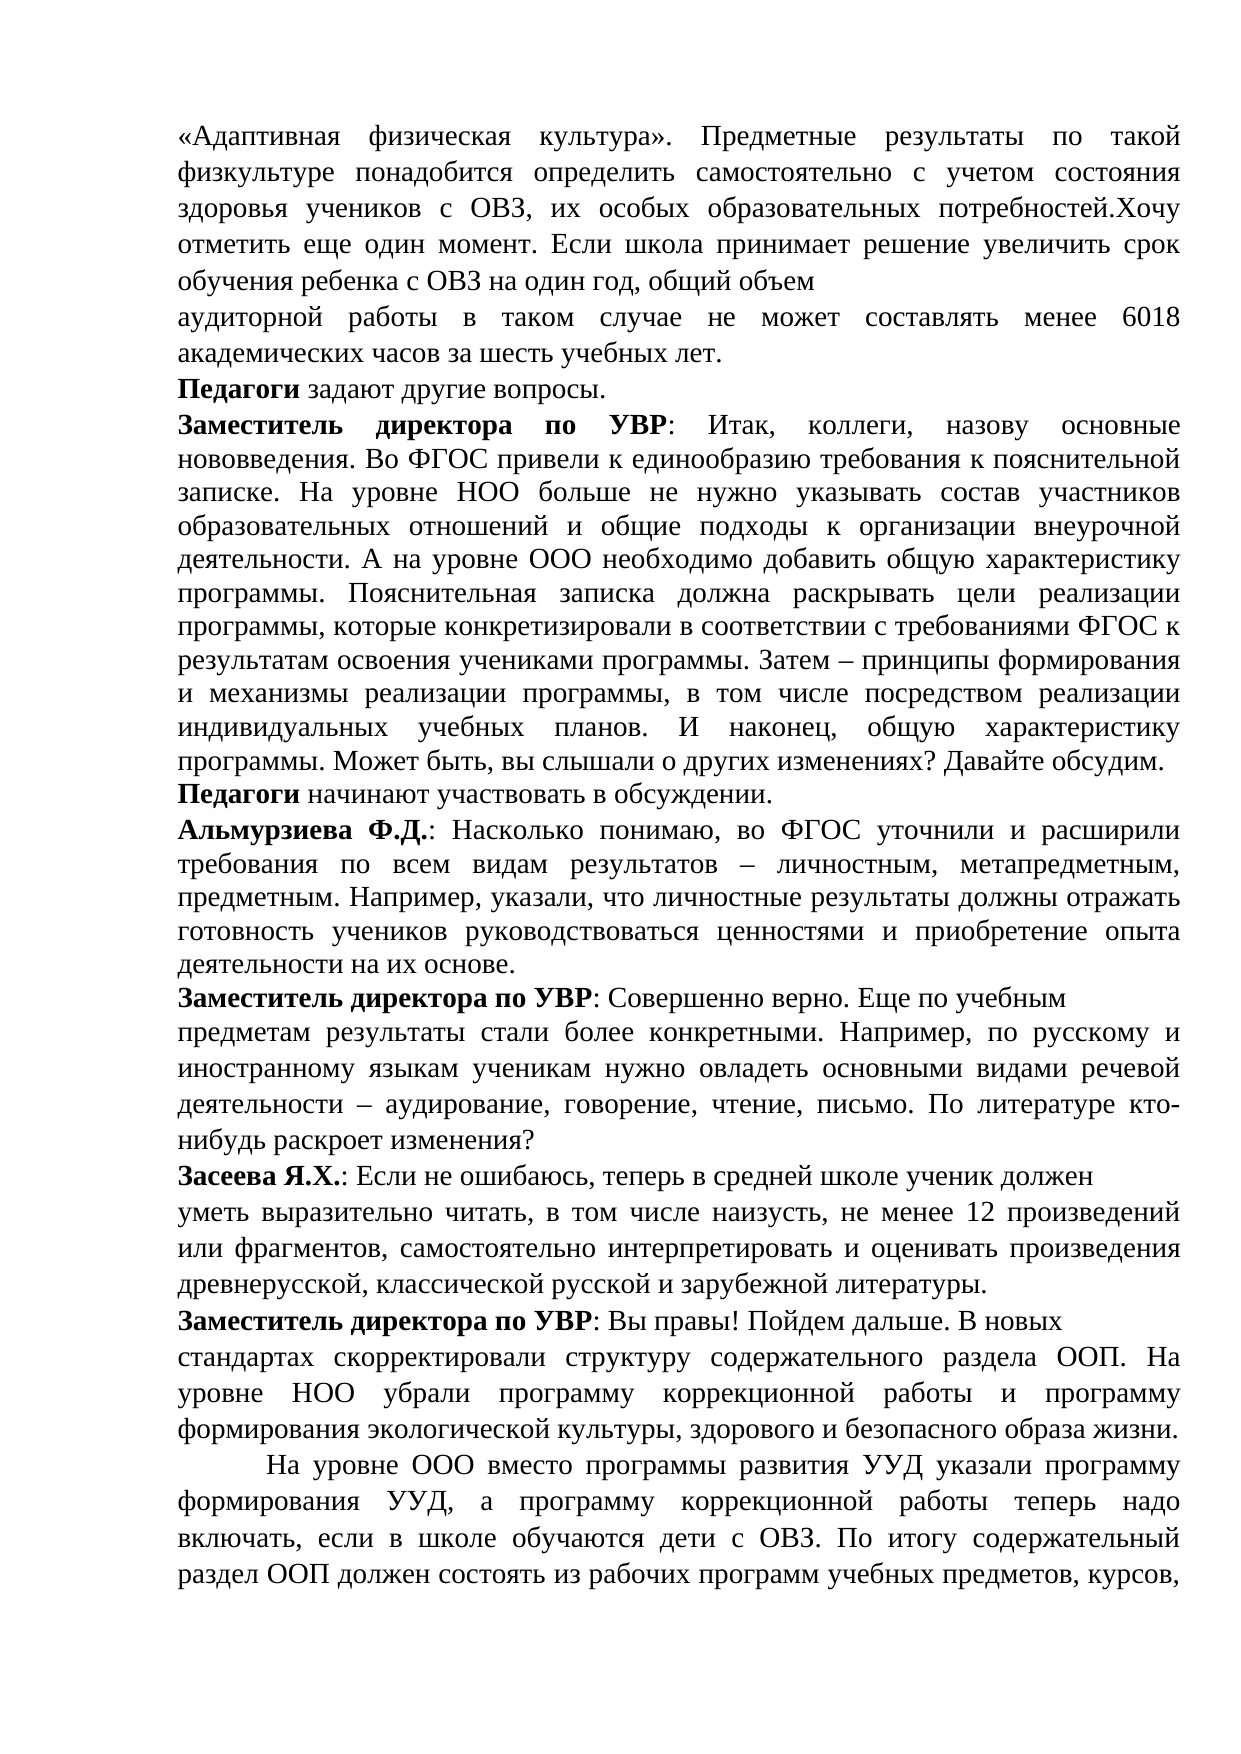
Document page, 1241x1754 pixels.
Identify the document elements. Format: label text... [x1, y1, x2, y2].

text предметам результаты стали более конкретными. Например, по русскому и иностранному языкам ученикам нужно овладеть основными видами речевой деятельности – аудирование, говорение, чтение, письмо. По литературе кто-нибудь раскроет изменения? [177, 1014, 1181, 1156]
text уметь выразительно читать, в том числе наизусть, не менее 12 произведений или фрагментов, самостоятельно интерпретировать и оценивать произведения древнерусской, классической русской и зарубежной литературы. [177, 1194, 1181, 1300]
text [177, 118, 1181, 296]
text аудиторной работы в таком случае не может составлять менее 6018 академических часов за шесть учебных лет. [177, 299, 1181, 368]
text Альмурзиева Ф.Д.: Насколько понимаю, во ФГОС уточнили и расширили требования по всем видам результатов – личностным, метапредметным, предметным. Например, указали, что личностные результаты должны отражать готовность учеников руководствоваться ценностями и приобретение опыта деятельности на их основе. [177, 812, 1181, 980]
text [177, 1447, 1181, 1589]
text стандартах скорректировали структуру содержательного раздела ООП. На уровне НОО убрали программу коррекционной работы и программу формирования экологической культуры, здорового и безопасного образа жизни. [177, 1339, 1181, 1445]
text Заместитель директора по УВР: Итак, коллеги, назову основные нововведения. Во ФГОС привели к единообразию требования к пояснительной записке. На уровне НОО больше не нужно указывать состав участников образовательных отношений и общие подходы к организации внеурочной деятельности. А на уровне ООО необходимо добавить общую характеристику программы. Пояснительная записка должна раскрывать цели реализации программы, которые конкретизировали в соответствии с требованиями ФГОС к результатам освоения учениками программы. Затем – принципы формирования и механизмы реализации программы, в том числе посредством реализации индивидуальных учебных планов. И наконец, общую характеристику программы. Может быть, вы слышали о других изменениях? Давайте обсудим. [177, 407, 1181, 776]
text Заместитель директора по УВР: Вы правы! Пойдем дальше. В новых [177, 1303, 1181, 1336]
text Засеева Я.Х.: Если не ошибаюсь, теперь в средней школе ученик должен [177, 1158, 1181, 1192]
text Заместитель директора по УВР: Совершенно верно. Еще по учебным [177, 980, 1181, 1014]
text Педагоги задают другие вопросы. [177, 371, 1181, 405]
text Педагоги начинают участвовать в обсуждении. [177, 776, 1181, 810]
